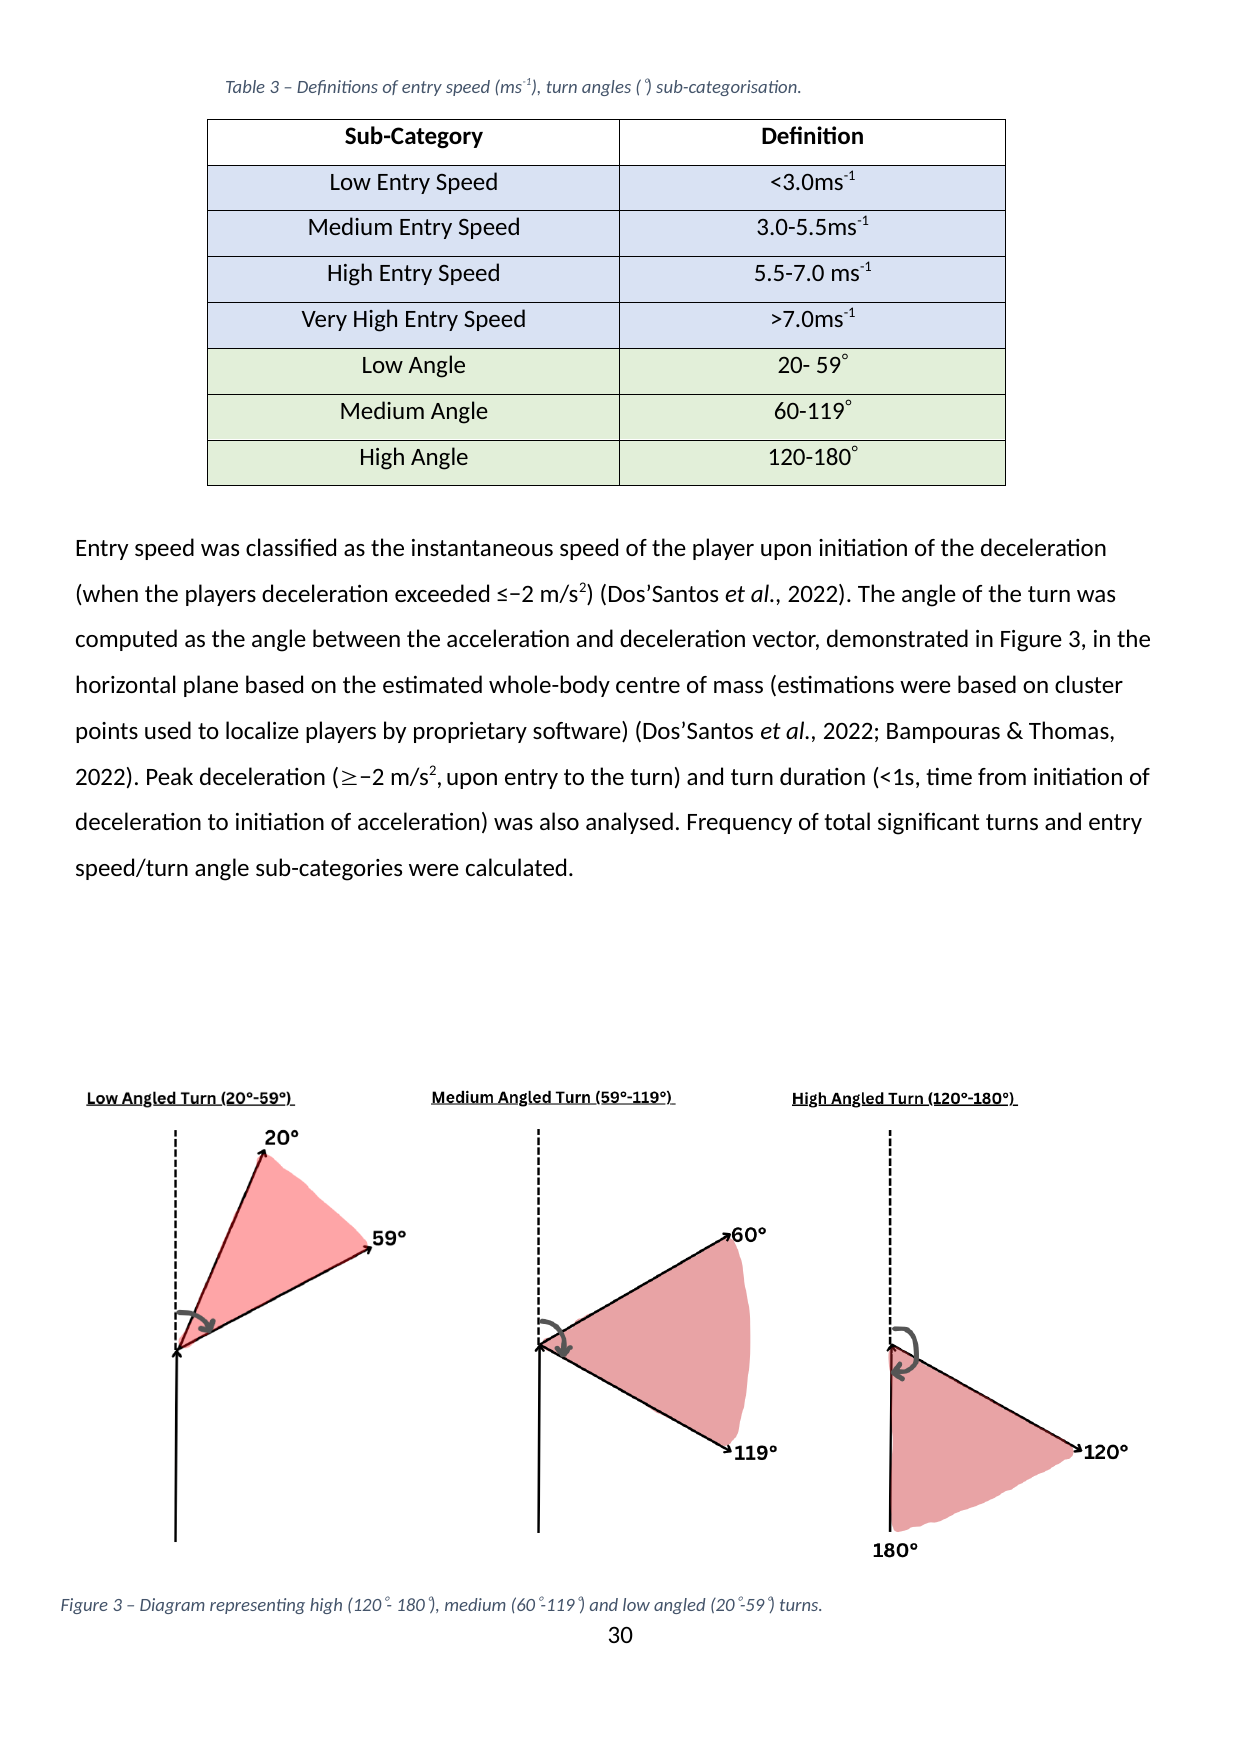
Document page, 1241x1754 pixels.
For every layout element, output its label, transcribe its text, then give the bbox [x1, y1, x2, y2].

table_cell Low Entry Speed [208, 166, 619, 210]
picture [421, 1083, 1146, 1584]
text Entry speed was classified as the instantaneous speed of the player upon initiation of the deceleration (when the players deceleration exceeded ≤−2 m/s2) (Dos’Santos et al., 2022). The angle of the turn was computed as the angle between the acceleration and deceleration vector, demonstrated in Figure 3, in the horizontal plane based on the estimated whole-body centre of mass (estimations were based on cluster points used to localize players by proprietary software) (Dos’Santos et al., 2022; Bampouras & Thomas, 2022). Peak deceleration (−2 m/s2, upon entry to the turn) and turn duration (<1s, time from initiation of deceleration to initiation of acceleration) was also analysed. Frequency of total significant turns and entry speed/turn angle sub-categories were calculated. [75, 532, 1165, 883]
table_cell Low Angle [208, 349, 619, 394]
table_cell 20- 59 [620, 349, 1005, 394]
table_cell 60-119 [620, 395, 1005, 439]
table_cell 3.0-5.5ms-1 [620, 211, 1005, 256]
table_cell Medium Angle [208, 395, 619, 439]
table_header Sub-Category [208, 120, 619, 164]
table_cell Very High Entry Speed [208, 303, 619, 348]
table_cell >7.0ms-1 [620, 303, 1005, 348]
table_cell High Angle [208, 441, 619, 485]
table_cell <3.0ms-1 [620, 166, 1005, 210]
table_cell 5.5-7.0 ms-1 [620, 257, 1005, 302]
table_cell 120-180 [620, 441, 1005, 485]
table_cell High Entry Speed [208, 257, 619, 302]
table_cell Medium Entry Speed [208, 211, 619, 256]
picture [60, 1076, 417, 1563]
table_header Definition [620, 120, 1005, 164]
